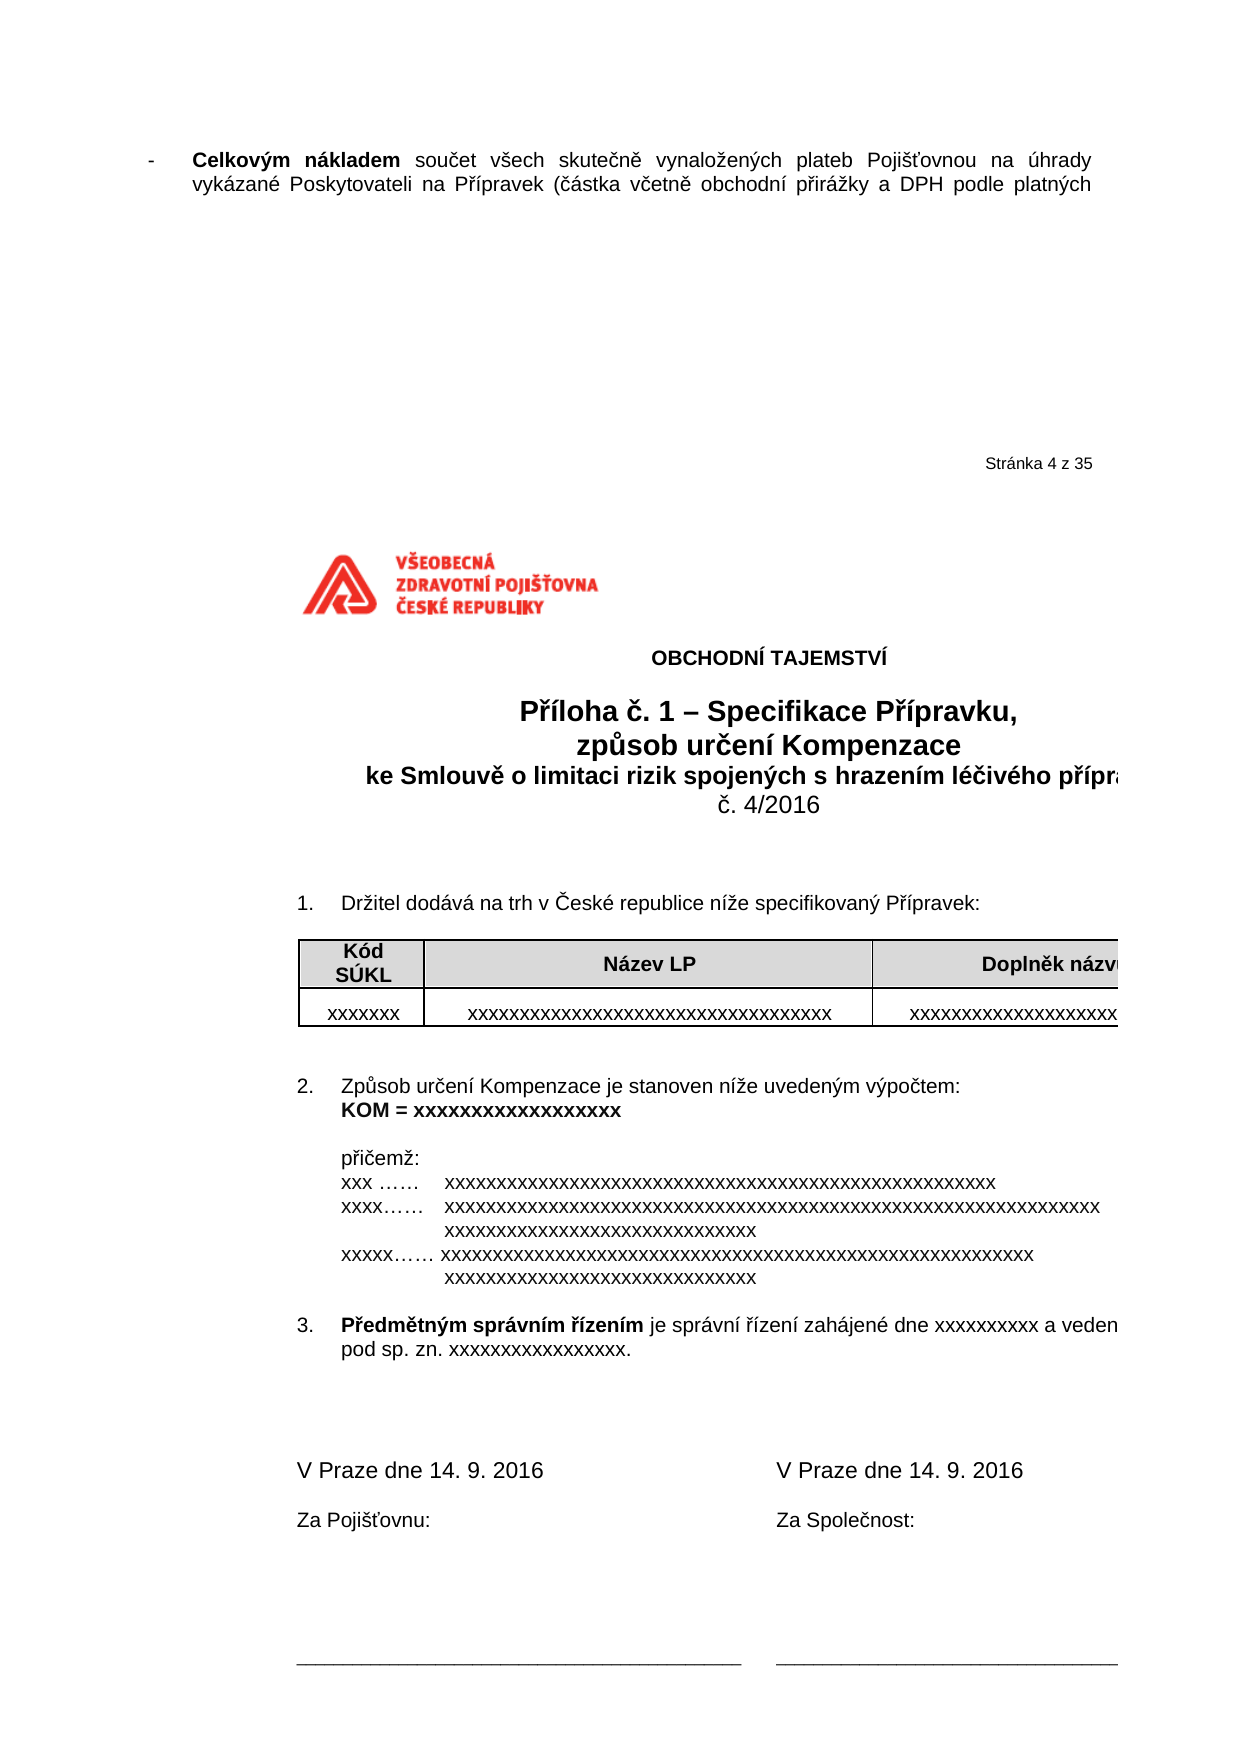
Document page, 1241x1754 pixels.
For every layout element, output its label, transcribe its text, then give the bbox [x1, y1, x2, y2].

list Celkovým nákladem součet všech skutečně vynaložených plateb Pojišťovnou na úhrady vykázané Poskytovateli na Přípravek (částka včetně obchodní přirážky a DPH podle platných právních předpisů); [148, 148, 1093, 196]
